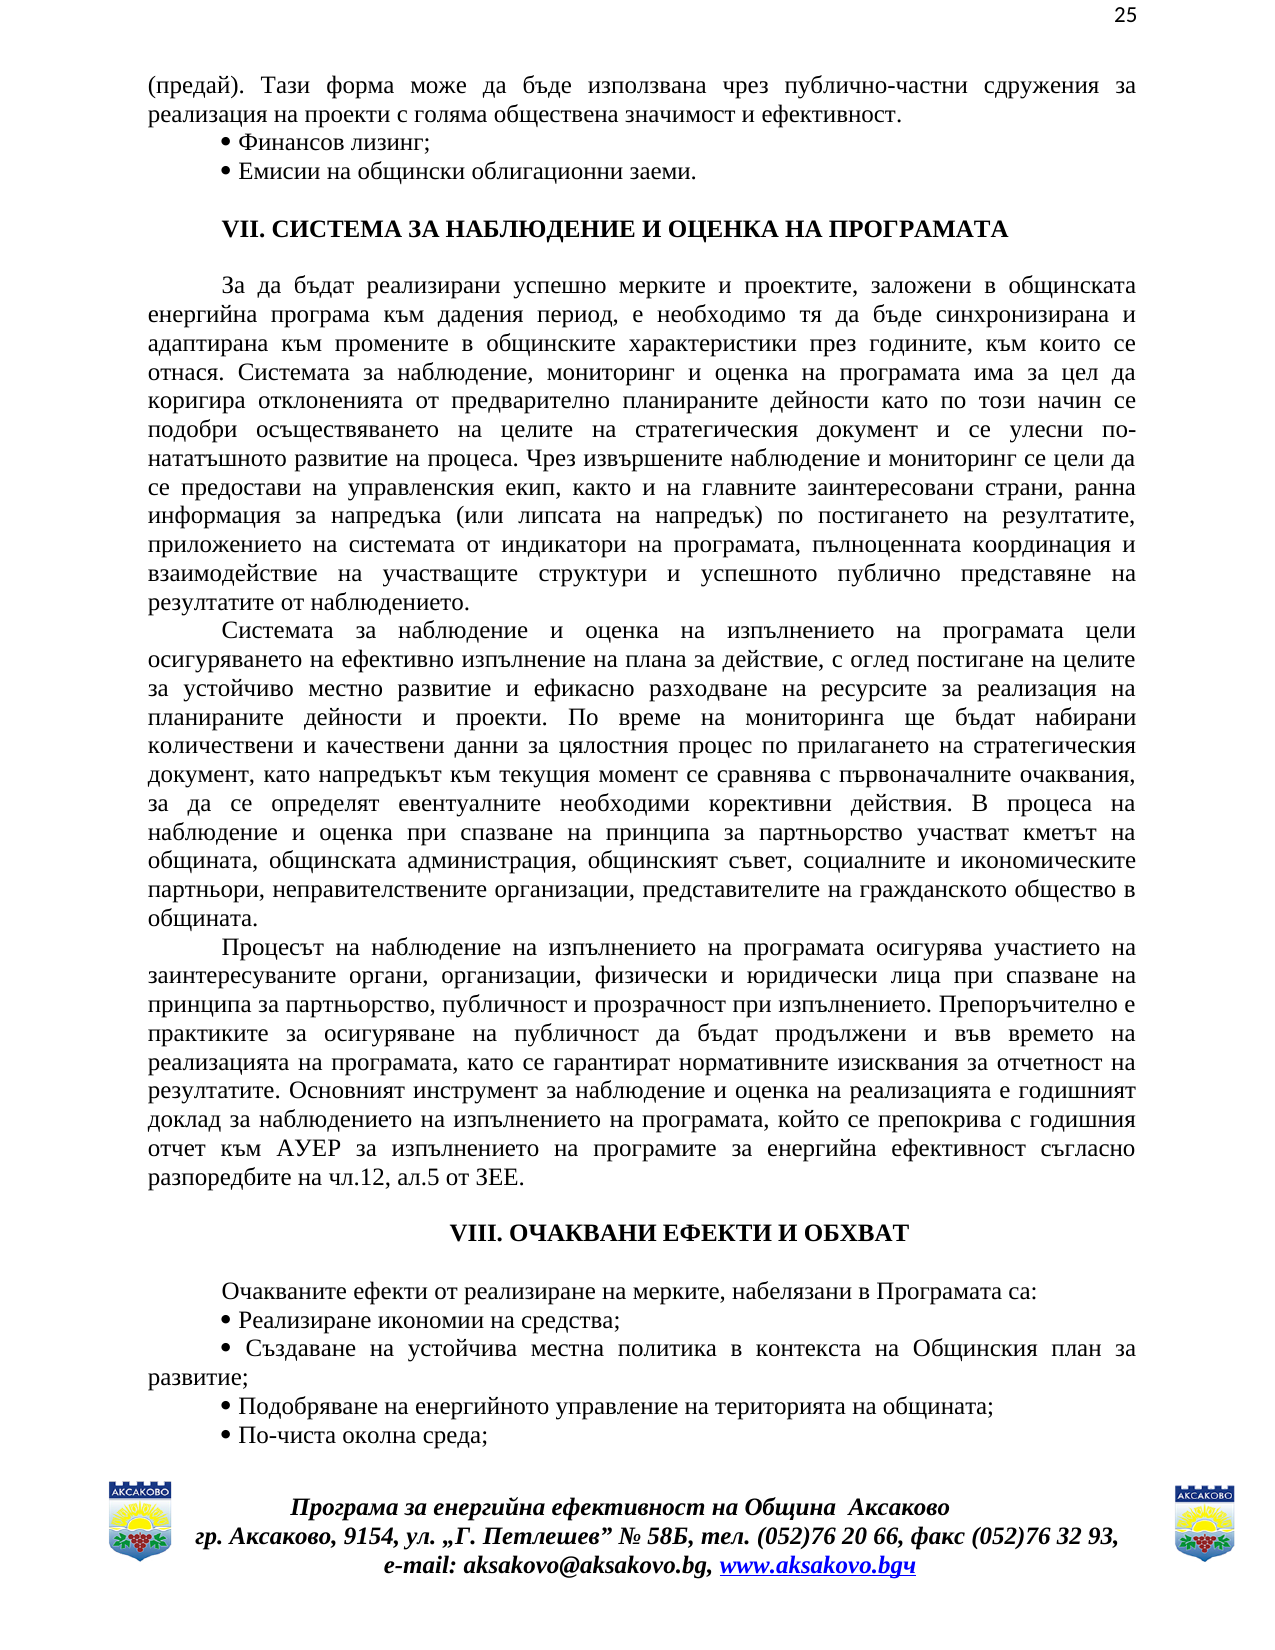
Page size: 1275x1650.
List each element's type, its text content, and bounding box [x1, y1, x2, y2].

text VIII. ОЧАКВАНИ ЕФЕКТИ И ОБХВАТ [148, 1218, 1137, 1247]
text Процесът на наблюдение на изпълнението на програмата осигурява участието на заинтересуваните органи, организации, физически и юридически лица при спазване на принципа за партньорство, публичност и прозрачност при изпълнението. Препоръчително е практиките за осигуряване на публичност да бъдат продължени и във времето на реализацията на програмата, като се гарантират нормативните изисквания за отчетност на резултатите. Основният инструмент за наблюдение и оценка на реализацията е годишният доклад за наблюдението на изпълнението на програмата, който се препокрива с годишния отчет към АУЕР за изпълнението на програмите за енергийна ефективност съгласно разпоредбите на чл.12, ал.5 от ЗЕЕ. [148, 932, 1137, 1191]
text Реализиране икономии на средства; [148, 1305, 1137, 1333]
text Финансов лизинг; [148, 127, 1137, 156]
text Подобряване на енергийното управление на територията на общината; [148, 1391, 1137, 1420]
text За да бъдат реализирани успешно мерките и проектите, заложени в общинската енергийна програма към дадения период, е необходимо тя да бъде синхронизирана и адаптирана към промените в общинските характеристики през годините, към които се отнася. Системата за наблюдение, мониторинг и оценка на програмата има за цел да коригира отклоненията от предварително планираните дейности като по този начин се подобри осъществяването на целите на стратегическия документ и се улесни по-нататъшното развитие на процеса. Чрез извършените наблюдение и мониторинг се цели да се предостави на управленския екип, както и на главните заинтересовани страни, ранна информация за напредъка (или липсата на напредък) по постигането на резултатите, приложението на системата от индикатори на програмата, пълноценната координация и взаимодействие на участващите структури и успешното публично представяне на резултатите от наблюдението. [148, 271, 1137, 616]
text Емисии на общински облигационни заеми. [148, 156, 1137, 185]
text Очакваните ефекти от реализиране на мерките, набелязани в Програмата са: [148, 1276, 1137, 1305]
text Системата за наблюдение и оценка на изпълнението на програмата цели осигуряването на ефективно изпълнение на плана за действие, с оглед постигане на целите за устойчиво местно развитие и ефикасно разходване на ресурсите за реализация на планираните дейности и проекти. По време на мониторинга ще бъдат набирани количествени и качествени данни за цялостния процес по прилагането на стратегическия документ, като напредъкът към текущия момент се сравнява с първоначалните очаквания, за да се определят евентуалните необходими корективни действия. В процеса на наблюдение и оценка при спазване на принципа за партньорство участват кметът на общината, общинската администрация, общинският съвет, социалните и икономическите партньори, неправителствените организации, представителите на гражданското общество в общината. [148, 616, 1137, 932]
text VII. СИСТЕМА ЗА НАБЛЮДЕНИЕ И ОЦЕНКА НА ПРОГРАМАТА [148, 214, 1137, 242]
text Създаване на устойчива местна политика в контекста на Общинския план за развитие; [148, 1333, 1137, 1391]
text По-чиста околна среда; [148, 1420, 1137, 1448]
picture [105, 1480, 174, 1566]
picture [1171, 1485, 1237, 1566]
